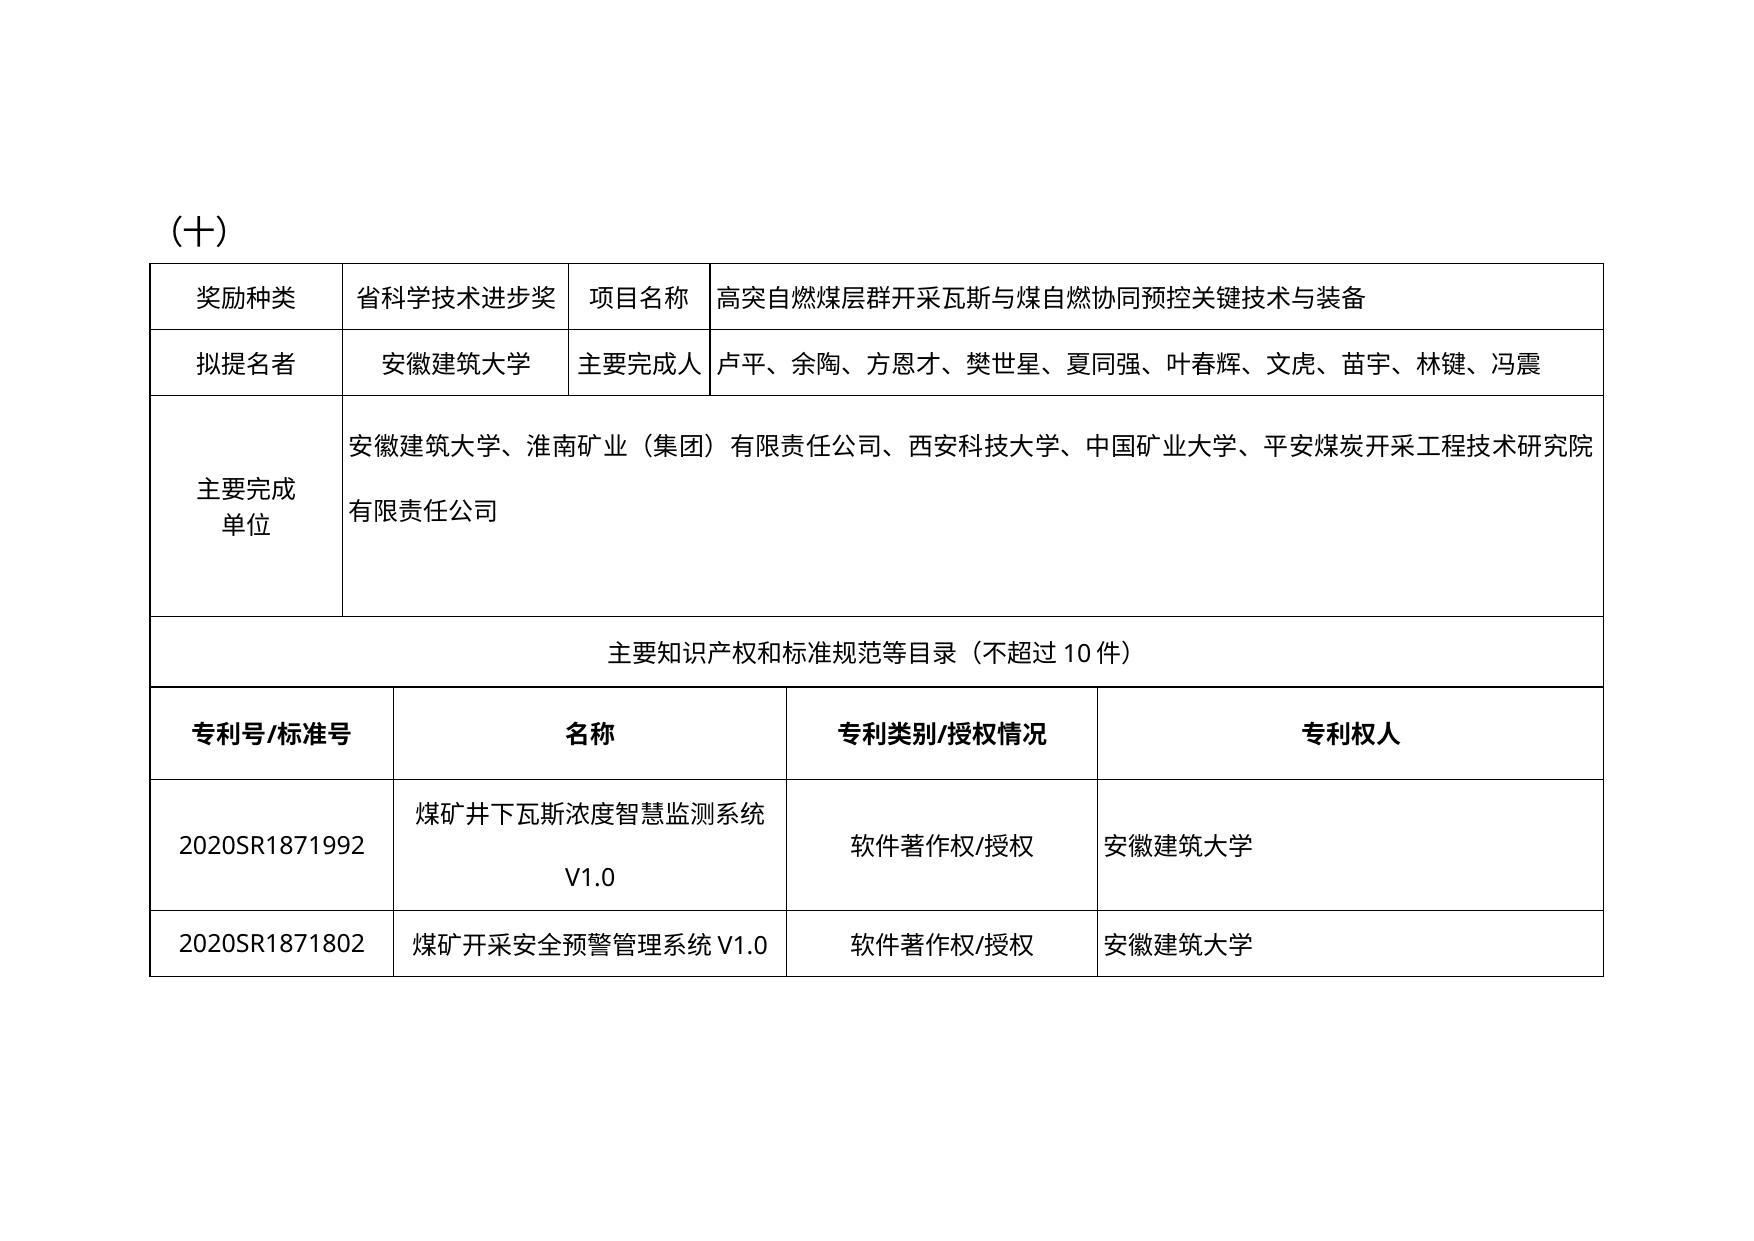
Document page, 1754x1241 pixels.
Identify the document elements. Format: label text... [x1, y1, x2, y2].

table_cell 专利号/标准号 [151, 688, 393, 779]
table_cell 安徽建筑大学 [343, 330, 568, 395]
table_cell 名称 [394, 688, 786, 779]
table_cell 2020SR1871992 [151, 780, 393, 910]
table_cell 安徽建筑大学、淮南矿业（集团）有限责任公司、西安科技大学、中国矿业大学、平安煤炭开采工程技术研究院有限责任公司 [343, 396, 1603, 616]
table_cell 卢平、余陶、方恩才、樊世星、夏同强、叶春辉、文虎、苗宇、林键、冯震 [711, 330, 1603, 395]
table_cell 安徽建筑大学 [1098, 780, 1603, 910]
table_cell 主要完成 单位 [151, 396, 342, 616]
table_cell 专利类别/授权情况 [787, 688, 1097, 779]
table_header 高突自燃煤层群开采瓦斯与煤自燃协同预控关键技术与装备 [711, 264, 1603, 329]
table_header 省科学技术进步奖 [343, 264, 568, 329]
table_cell 软件著作权/授权 [787, 911, 1097, 976]
table_cell 煤矿开采安全预警管理系统V1.0 [394, 911, 786, 976]
table_cell 专利权人 [1098, 688, 1603, 779]
table_cell 主要完成人 [569, 330, 709, 395]
table_cell 煤矿井下瓦斯浓度智慧监测系统V1.0 [394, 780, 786, 910]
text （十） [150, 198, 1604, 263]
table_cell 安徽建筑大学 [1098, 911, 1603, 976]
table_header 项目名称 [569, 264, 709, 329]
table_cell 2020SR1871802 [151, 911, 393, 976]
table_header 奖励种类 [151, 264, 342, 329]
table_cell 主要知识产权和标准规范等目录（不超过10件） [151, 617, 1603, 686]
table_cell 拟提名者 [151, 330, 342, 395]
table_cell 软件著作权/授权 [787, 780, 1097, 910]
